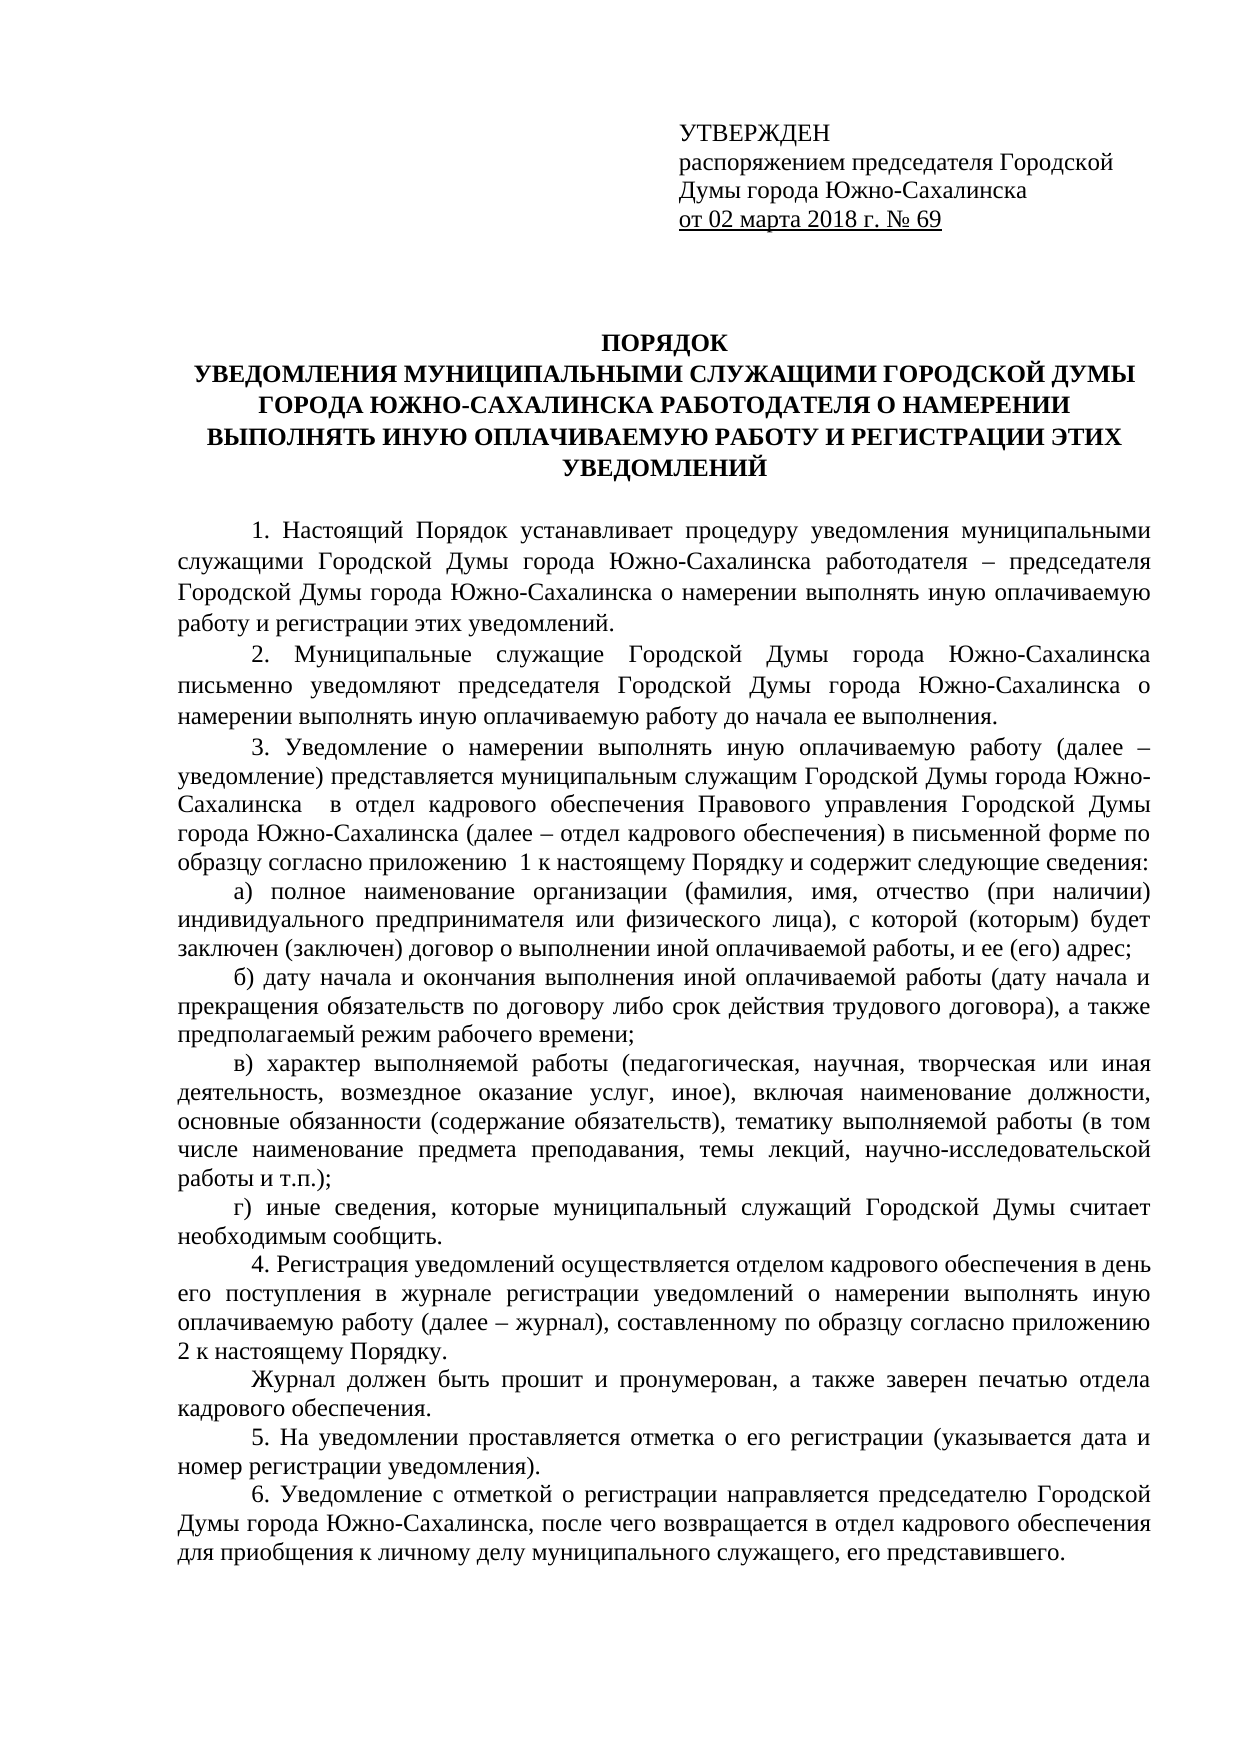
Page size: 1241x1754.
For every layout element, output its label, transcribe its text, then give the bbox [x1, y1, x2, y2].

text ПОРЯДОК [177, 328, 1152, 357]
text 6. Уведомление с отметкой о регистрации направляется председателю Городской Думы города Южно-Сахалинска, после чего возвращается в отдел кадрового обеспечения для приобщения к личному делу муниципального служащего, его представившего. [177, 1479, 1152, 1566]
text б) дату начала и окончания выполнения иной оплачиваемой работы (дату начала и прекращения обязательств по договору либо срок действия трудового договора), а также предполагаемый режим рабочего времени; [177, 962, 1152, 1048]
text 4. Регистрация уведомлений осуществляется отделом кадрового обеспечения в день его поступления в журнале регистрации уведомлений о намерении выполнять иную оплачиваемую работу (далее – журнал), составленному по образцу согласно приложению 2 к настоящему Порядку. [177, 1249, 1152, 1364]
table_header УТВЕРЖДЕН распоряжением председателя Городской Думы города Южно-Сахалинска от 02 марта 2018 г. № 69 [668, 118, 1139, 233]
text 2. Муниципальные служащие Городской Думы города Южно-Сахалинска письменно уведомляют председателя Городской Думы города Южно-Сахалинска о намерении выполнять иную оплачиваемую работу до начала ее выполнения. [177, 639, 1152, 730]
text 1. Настоящий Порядок устанавливает процедуру уведомления муниципальными служащими Городской Думы города Южно-Сахалинска работодателя – председателя Городской Думы города Южно-Сахалинска о намерении выполнять иную оплачиваемую работу и регистрации этих уведомлений. [177, 515, 1152, 637]
text г) иные сведения, которые муниципальный служащий Городской Думы считает необходимым сообщить. [177, 1192, 1152, 1249]
text 3. Уведомление о намерении выполнять иную оплачиваемую работу (далее – уведомление) представляется муниципальным служащим Городской Думы города Южно-Сахалинска в отдел кадрового обеспечения Правового управления Городской Думы города Южно-Сахалинска (далее – отдел кадрового обеспечения) в письменной форме по образцу согласно приложению 1 к настоящему Порядку и содержит следующие сведения: [177, 732, 1152, 876]
text УВЕДОМЛЕНИЯ МУНИЦИПАЛЬНЫМИ СЛУЖАЩИМИ ГОРОДСКОЙ ДУМЫ ГОРОДА ЮЖНО-САХАЛИНСКА РАБОТОДАТЕЛЯ О НАМЕРЕНИИ ВЫПОЛНЯТЬ ИНУЮ ОПЛАЧИВАЕМУЮ РАБОТУ И РЕГИСТРАЦИИ ЭТИХ УВЕДОМЛЕНИЙ [177, 359, 1152, 481]
text в) характер выполняемой работы (педагогическая, научная, творческая или иная деятельность, возмездное оказание услуг, иное), включая наименование должности, основные обязанности (содержание обязательств), тематику выполняемой работы (в том числе наименование предмета преподавания, темы лекций, научно-исследовательской работы и т.п.); [177, 1048, 1152, 1192]
text 5. На уведомлении проставляется отметка о его регистрации (указывается дата и номер регистрации уведомления). [177, 1422, 1152, 1479]
text Журнал должен быть прошит и пронумерован, а также заверен печатью отдела кадрового обеспечения. [177, 1364, 1152, 1422]
text а) полное наименование организации (фамилия, имя, отчество (при наличии) индивидуального предпринимателя или физического лица), с которой (которым) будет заключен (заключен) договор о выполнении иной оплачиваемой работы, и ее (его) адрес; [177, 876, 1152, 962]
